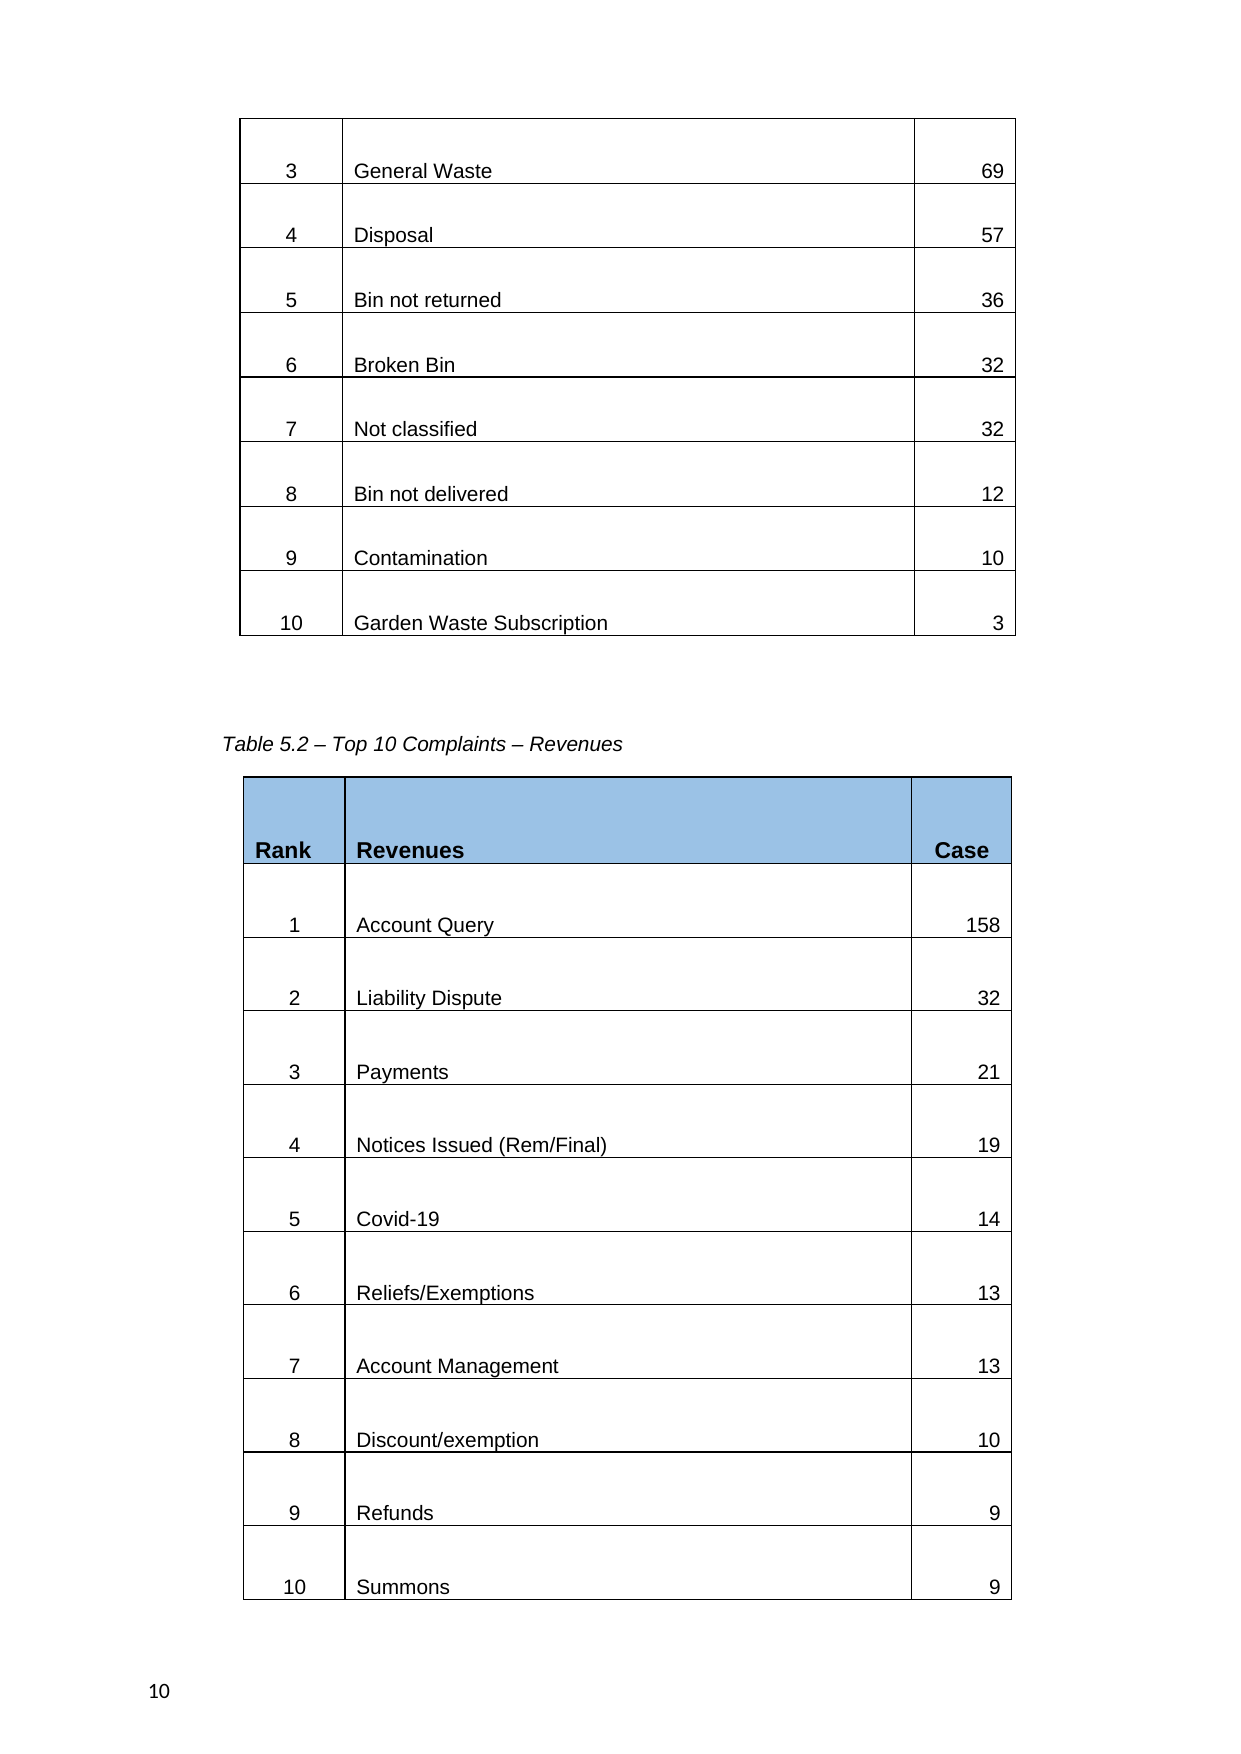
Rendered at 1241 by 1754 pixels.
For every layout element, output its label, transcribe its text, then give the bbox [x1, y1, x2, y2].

table_cell Account Query [346, 864, 911, 937]
table_cell 10 [241, 571, 342, 635]
table_cell General Waste [343, 119, 914, 183]
table_cell 1 [244, 864, 344, 937]
table_cell 3 [241, 119, 342, 183]
table_cell 13 [912, 1305, 1011, 1378]
table_cell 32 [912, 938, 1011, 1010]
table_cell 5 [244, 1158, 344, 1231]
table_cell 7 [241, 378, 342, 441]
table_cell 5 [241, 248, 342, 312]
table_cell 2 [244, 938, 344, 1010]
table_cell 32 [915, 313, 1015, 376]
table_cell 10 [915, 507, 1015, 570]
table_cell Payments [346, 1011, 911, 1084]
table_cell Summons [346, 1526, 911, 1598]
table_cell 21 [912, 1011, 1011, 1084]
table_cell 3 [915, 571, 1015, 635]
table_cell 9 [244, 1453, 344, 1525]
table_cell 36 [915, 248, 1015, 312]
table_cell Liability Dispute [346, 938, 911, 1010]
table_cell Bin not delivered [343, 442, 914, 506]
table_header Case [912, 778, 1011, 863]
table_header Revenues [346, 778, 911, 863]
table_cell 14 [912, 1158, 1011, 1231]
table_cell Covid-19 [346, 1158, 911, 1231]
table_cell 10 [244, 1526, 344, 1598]
table_cell 9 [912, 1453, 1011, 1525]
table_cell Contamination [343, 507, 914, 570]
table_cell 69 [915, 119, 1015, 183]
table_cell 8 [241, 442, 342, 506]
table_cell 13 [912, 1232, 1011, 1304]
table_cell Broken Bin [343, 313, 914, 376]
table_cell Discount/exemption [346, 1379, 911, 1451]
table_cell 4 [244, 1085, 344, 1157]
table_cell 9 [241, 507, 342, 570]
table_cell 4 [241, 184, 342, 247]
text Table 5.2 – Top 10 Complaints – Revenues [222, 732, 1107, 756]
table_cell Bin not returned [343, 248, 914, 312]
table_cell Refunds [346, 1453, 911, 1525]
table_cell 6 [241, 313, 342, 376]
table_header Rank [244, 778, 344, 863]
table_cell 19 [912, 1085, 1011, 1157]
table_cell 57 [915, 184, 1015, 247]
table_cell Account Management [346, 1305, 911, 1378]
table_cell Reliefs/Exemptions [346, 1232, 911, 1304]
table_cell 10 [912, 1379, 1011, 1451]
table_cell 8 [244, 1379, 344, 1451]
table_cell 32 [915, 378, 1015, 441]
table_cell Garden Waste Subscription [343, 571, 914, 635]
table_cell 6 [244, 1232, 344, 1304]
table_cell Notices Issued (Rem/Final) [346, 1085, 911, 1157]
table_cell 9 [912, 1526, 1011, 1598]
table_cell 158 [912, 864, 1011, 937]
table_cell 3 [244, 1011, 344, 1084]
table_cell 7 [244, 1305, 344, 1378]
table_cell Disposal [343, 184, 914, 247]
table_cell Not classified [343, 378, 914, 441]
table_cell 12 [915, 442, 1015, 506]
